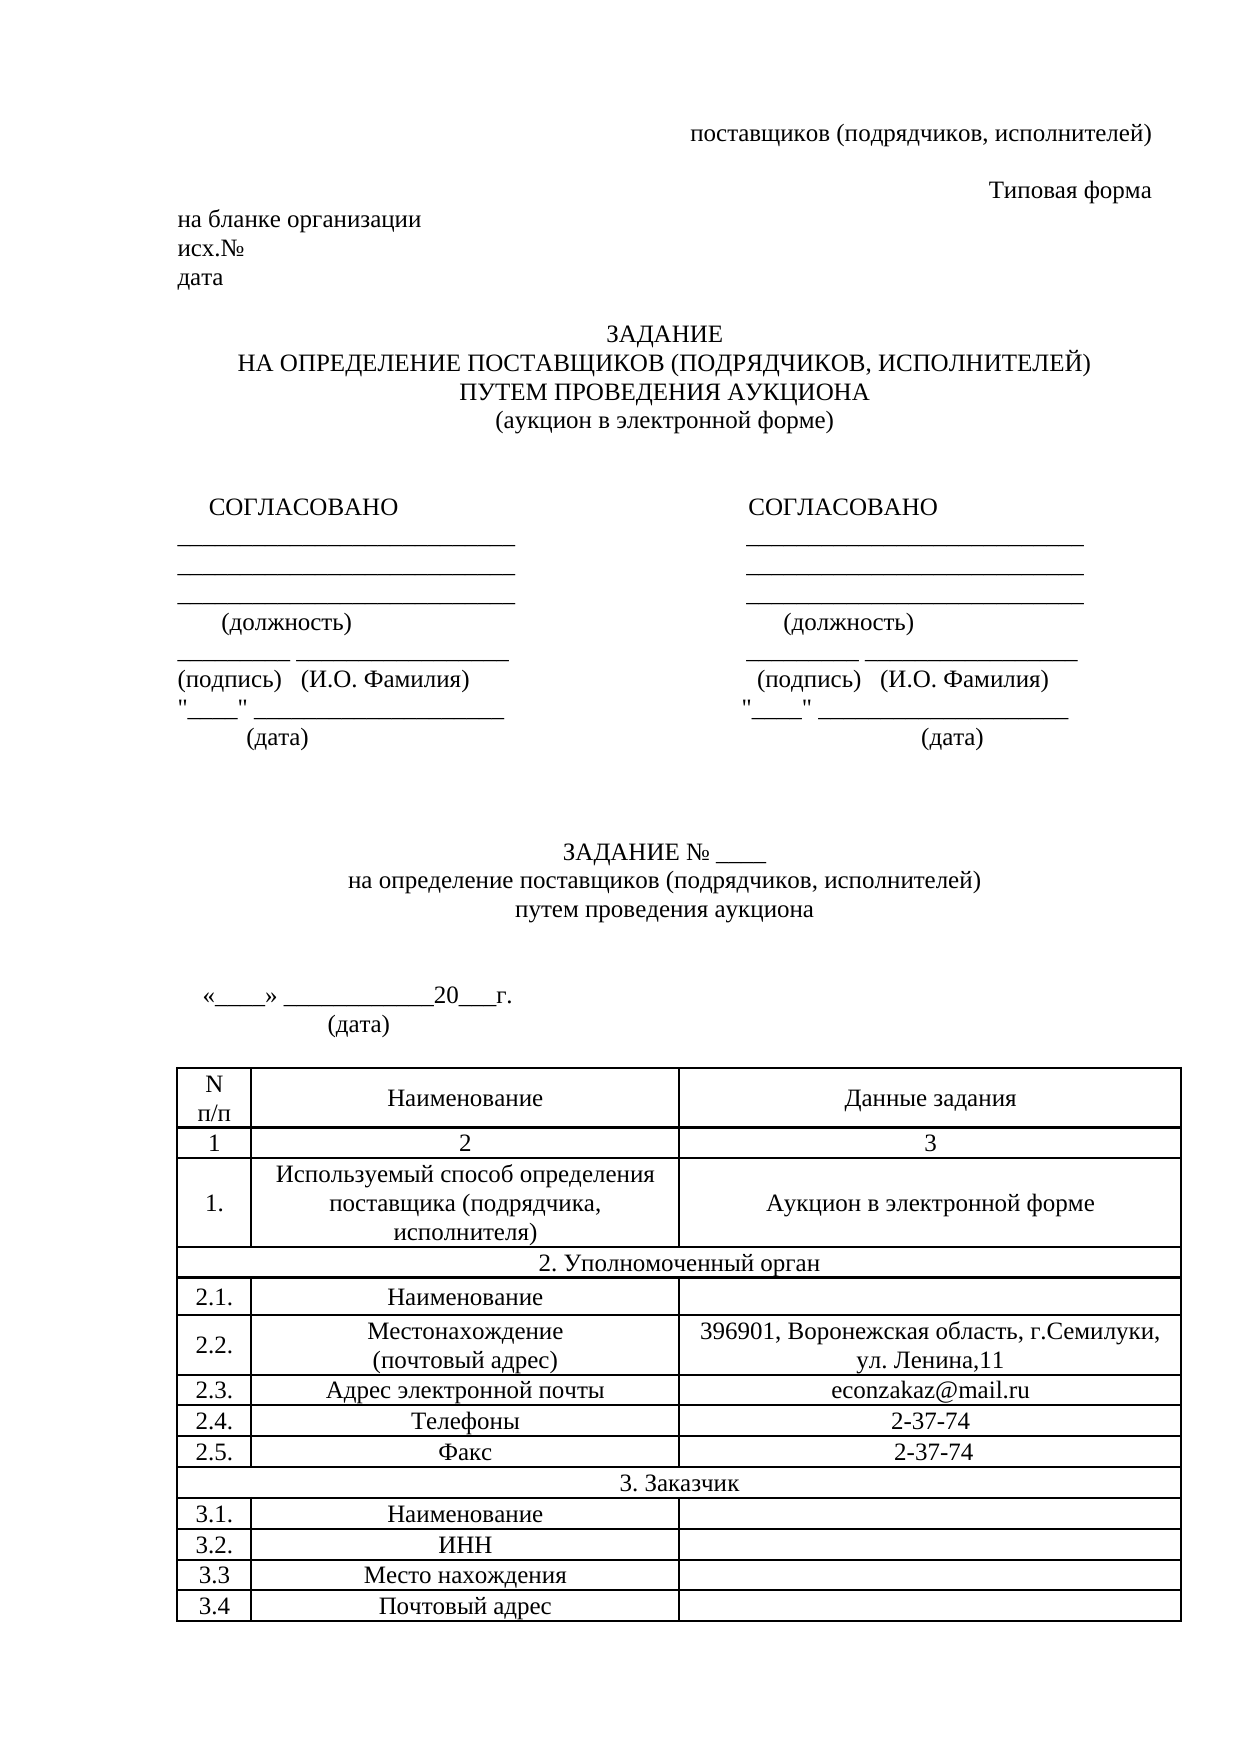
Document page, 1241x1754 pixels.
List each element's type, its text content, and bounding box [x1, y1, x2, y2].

table_cell 1 [178, 1129, 250, 1157]
text «____» ____________20___г. [177, 981, 1152, 1009]
table_cell 3. Заказчик [178, 1468, 1180, 1497]
text дата [177, 262, 1152, 291]
table_cell 2.3. [178, 1376, 250, 1404]
table_cell 2-37-74 [680, 1406, 1180, 1435]
table_cell 3.1. [178, 1499, 250, 1528]
table_cell ИНН [252, 1530, 678, 1558]
text на определение поставщиков (подрядчиков, исполнителей) [177, 866, 1152, 894]
table_cell [680, 1591, 1180, 1620]
table_cell 2.5. [178, 1437, 250, 1466]
table_cell Наименование [252, 1499, 678, 1528]
table_cell 3 [680, 1129, 1180, 1157]
table_cell [680, 1499, 1180, 1528]
text (дата) [177, 1009, 1152, 1038]
table_cell 3.2. [178, 1530, 250, 1558]
text ПУТЕМ ПРОВЕДЕНИЯ АУКЦИОНА [177, 377, 1152, 406]
text поставщиков (подрядчиков, исполнителей) [177, 118, 1152, 147]
table_cell Факс [252, 1437, 678, 1466]
text ___________________________ ___________________________ [177, 549, 1152, 578]
text НА ОПРЕДЕЛЕНИЕ ПОСТАВЩИКОВ (ПОДРЯДЧИКОВ, ИСПОЛНИТЕЛЕЙ) [177, 348, 1152, 377]
table_cell [680, 1279, 1180, 1314]
table_cell 1. [178, 1159, 250, 1246]
table_cell Место нахождения [252, 1561, 678, 1589]
table_header N п/п [178, 1069, 250, 1126]
table_cell Адрес электронной почты [252, 1376, 678, 1404]
text (подпись) (И.О. Фамилия) (подпись) (И.О. Фамилия) [177, 664, 1152, 693]
table_cell Наименование [252, 1279, 678, 1314]
text (аукцион в электронной форме) [177, 406, 1152, 434]
text СОГЛАСОВАНО СОГЛАСОВАНО ___________________________ ___________________________ [177, 492, 1152, 549]
text (дата) (дата) [177, 722, 1152, 751]
table_cell Аукцион в электронной форме [680, 1159, 1180, 1246]
table_cell 3.4 [178, 1591, 250, 1620]
table_cell 3.3 [178, 1561, 250, 1589]
table_header Данные задания [680, 1069, 1180, 1126]
table_cell Местонахождение (почтовый адрес) [252, 1316, 678, 1373]
table_header Наименование [252, 1069, 678, 1126]
table_cell 2-37-74 [680, 1437, 1180, 1466]
table_cell 396901, Воронежская область, г.Семилуки, ул. Ленина,11 [680, 1316, 1180, 1373]
text ___________________________ ___________________________ [177, 578, 1152, 607]
text (должность) (должность) [177, 607, 1152, 636]
text ЗАДАНИЕ № ____ [177, 837, 1152, 866]
text "____" ____________________ "____" ____________________ [177, 693, 1152, 722]
text Типовая форма [177, 176, 1152, 204]
text _________ _________________ _________ _________________ [177, 636, 1152, 664]
table_cell 2.1. [178, 1279, 250, 1314]
table_cell Почтовый адрес [252, 1591, 678, 1620]
table_cell econzakaz@mail.ru [680, 1376, 1180, 1404]
text путем проведения аукциона [177, 894, 1152, 923]
table_cell [680, 1561, 1180, 1589]
text на бланке организации [177, 204, 1152, 233]
text ЗАДАНИЕ [177, 319, 1152, 348]
table_cell [680, 1530, 1180, 1558]
table_cell 2.2. [178, 1316, 250, 1373]
table_cell 2 [252, 1129, 678, 1157]
text исх.№ [177, 233, 1152, 262]
table_cell 2. Уполномоченный орган [178, 1248, 1180, 1276]
table_cell Телефоны [252, 1406, 678, 1435]
table_cell Используемый способ определения поставщика (подрядчика, исполнителя) [252, 1159, 678, 1246]
table_cell 2.4. [178, 1406, 250, 1435]
